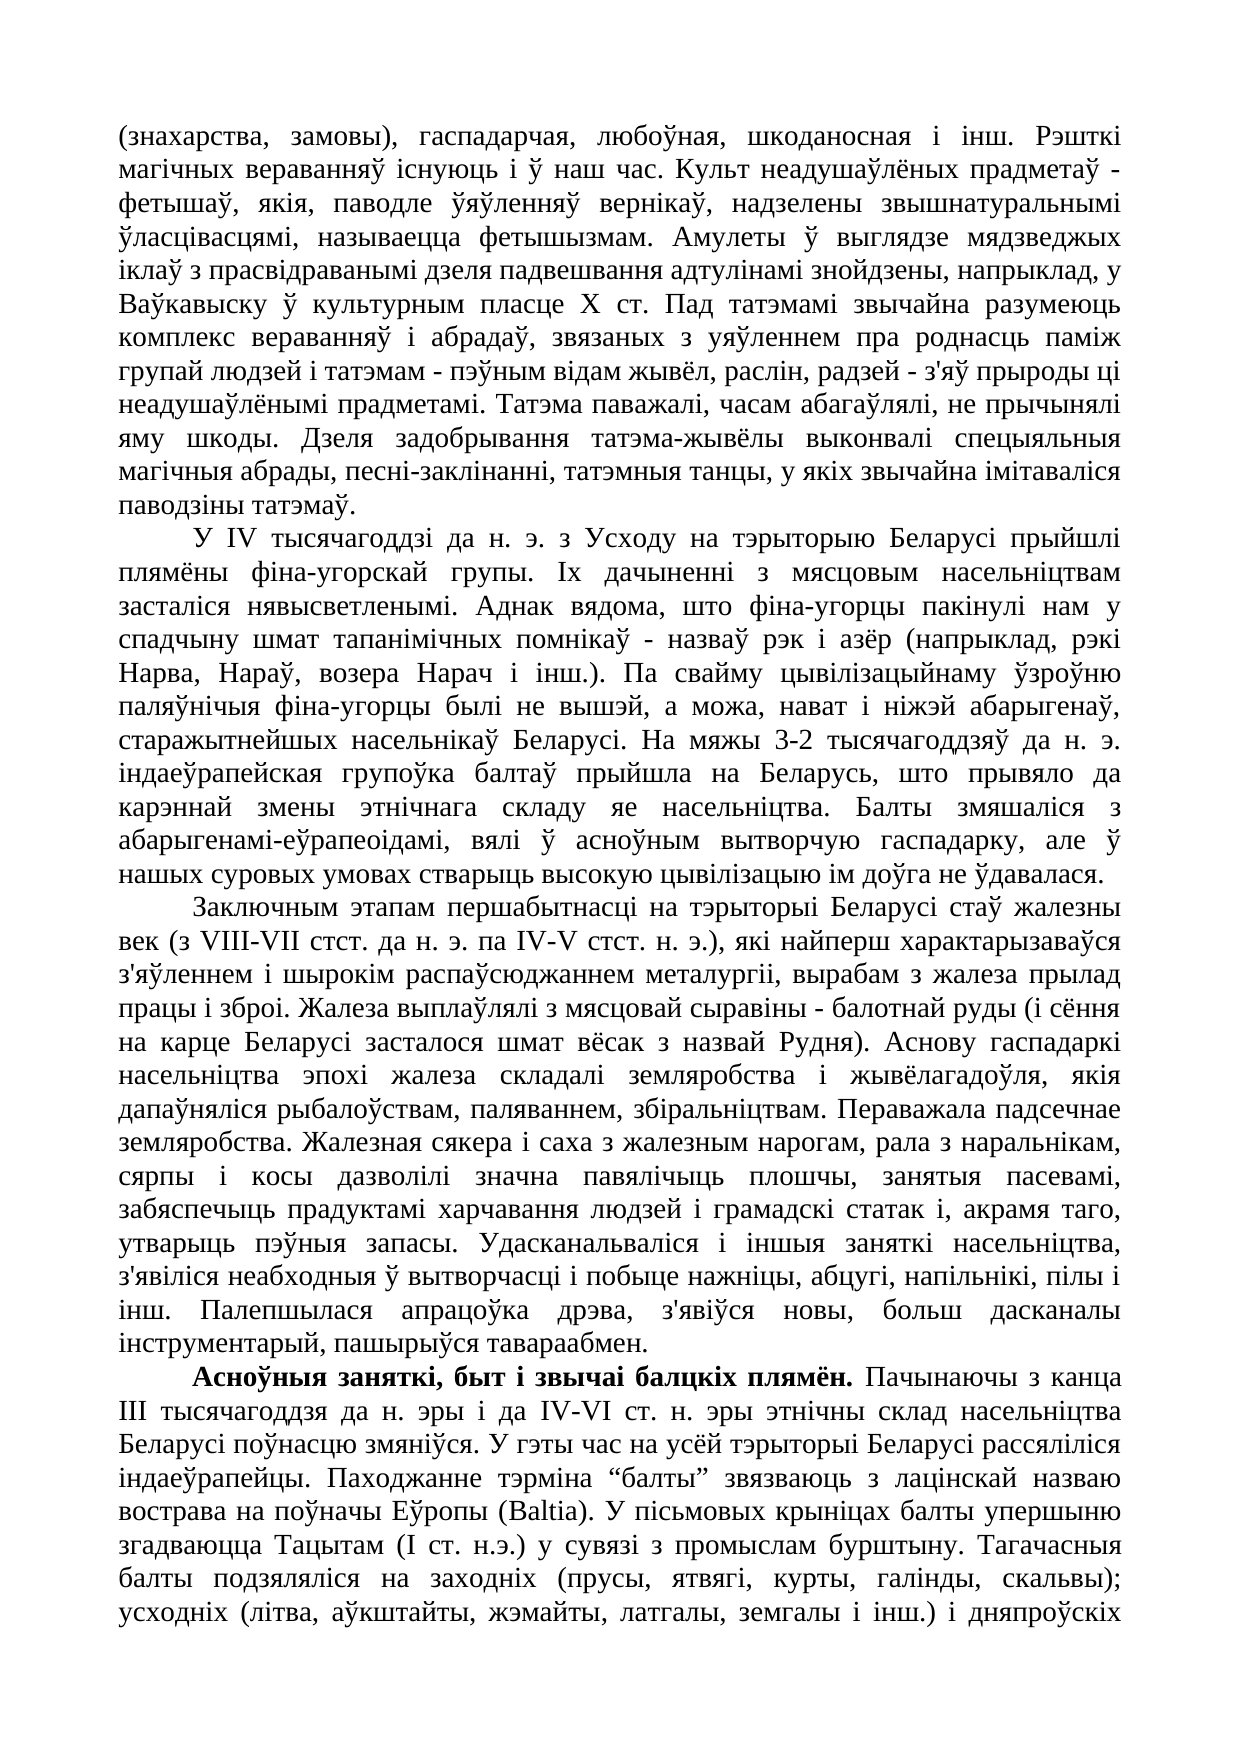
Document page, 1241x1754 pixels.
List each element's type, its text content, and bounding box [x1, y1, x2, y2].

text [118, 118, 1122, 521]
text Заключным этапам першабытнасці на тэрыторыі Беларусі стаў жалезны век (з VIII-VII cтст. да н. э. па IV-V стст. н. э.), які найперш характарызаваўся з'яўленнем і шырокім распаўсюджаннем металургіі, вырабам з жалеза прылад працы і зброі. Жалеза выплаўлялі з мясцовай сыравіны - балотнай руды (і сёння на карце Беларусі засталося шмат вёсак з назвай Рудня). Аснову гаспадаркі насельніцтва эпохі жалеза складалі земляробства і жывёлагадоўля, якія дапаўняліся рыбалоўствам, паляваннем, збіральніцтвам. Пераважала падсечнае земляробства. Жалезная сякера і саха з жалезным нарогам, рала з наральнікам, сярпы і косы дазволілі значна павялічыць плошчы, занятыя пасевамі, забяспечыць прадуктамі харчавання людзей і грамадскі статак і, акрамя таго, утварыць пэўныя запасы. Удасканальваліся і іншыя заняткі насельніцтва, з'явіліся неабходныя ў вытворчасці і побыце нажніцы, абцугі, напільнікі, пілы і інш. Палепшылася апрацоўка дрэва, з'явіўся новы, больш дасканалы інструментарый, пашырыўся тавараабмен. [118, 889, 1122, 1359]
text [118, 1359, 1122, 1627]
text У IV тысячагоддзі да н. э. з Усходу на тэрыторыю Беларусі прыйшлі плямёны фіна-угорскай групы. Іх дачыненні з мясцовым насельніцтвам засталіся нявысветленымі. Аднак вядома, што фіна-угорцы пакінулі нам у спадчыну шмат тапанімічных помнікаў - назваў рэк і азёр (напрыклад, рэкі Нарва, Нараў, возера Нарач і інш.). Па свайму цывілізацыйнаму ўзроўню паляўнічыя фіна-угорцы былі не вышэй, а можа, нават і ніжэй абарыгенаў, старажытнейшых насельнікаў Беларусі. На мяжы 3-2 тысячагоддзяў да н. э. індаеўрапейская групоўка балтаў прыйшла на Беларусь, што прывяло да карэннай змены этнічнага складу яе насельніцтва. Балты змяшаліся з абарыгенамі-еўрапеоідамі, вялі ў асноўным вытворчую гаспадарку, але ў нашых суровых умовах стварыць высокую цывілізацыю ім доўга не ўдавалася. [118, 521, 1122, 889]
